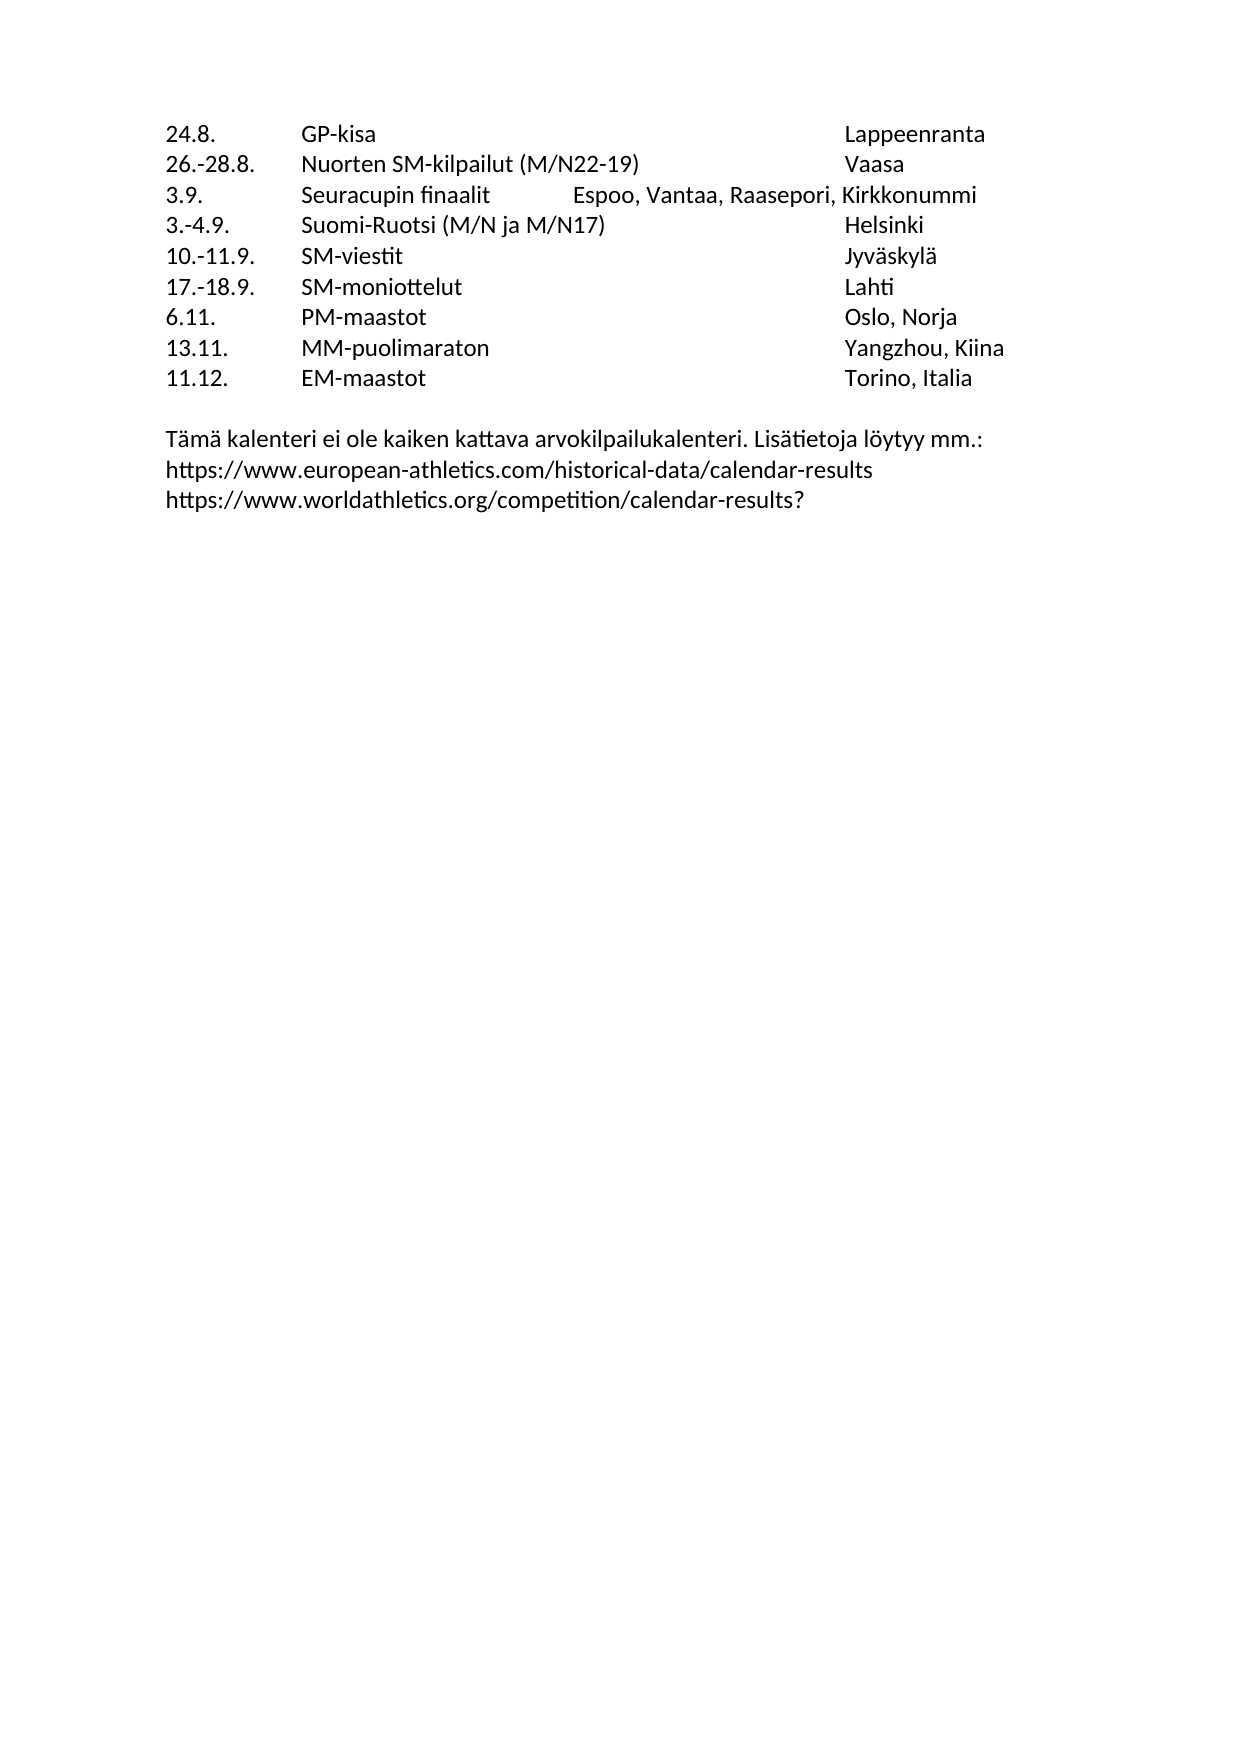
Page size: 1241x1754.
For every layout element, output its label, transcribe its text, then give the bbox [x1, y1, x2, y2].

text 17.-18.9. SM-moniottelut Lahti [165, 271, 1122, 301]
text 3.9. Seuracupin finaalit Espoo, Vantaa, Raasepori, Kirkkonummi [165, 179, 1122, 210]
text Tämä kalenteri ei ole kaiken kattava arvokilpailukalenteri. Lisätietoja löytyy mm.: [165, 423, 1122, 454]
text 6.11. PM-maastot Oslo, Norja 13.11. MM-puolimaraton Yangzhou, Kiina [165, 301, 1122, 362]
text https://www.worldathletics.org/competition/calendar-results? [165, 484, 1122, 515]
text https://www.european-athletics.com/historical-data/calendar-results [165, 454, 1122, 484]
text 10.-11.9. SM-viestit Jyväskylä [165, 240, 1122, 271]
text 11.12. EM-maastot Torino, Italia [165, 362, 1122, 393]
text 3.-4.9. Suomi-Ruotsi (M/N ja M/N17) Helsinki [165, 210, 1122, 240]
text 24.8. GP-kisa Lappeenranta [165, 118, 1122, 149]
text 26.-28.8. Nuorten SM-kilpailut (M/N22-19) Vaasa [165, 149, 1122, 179]
